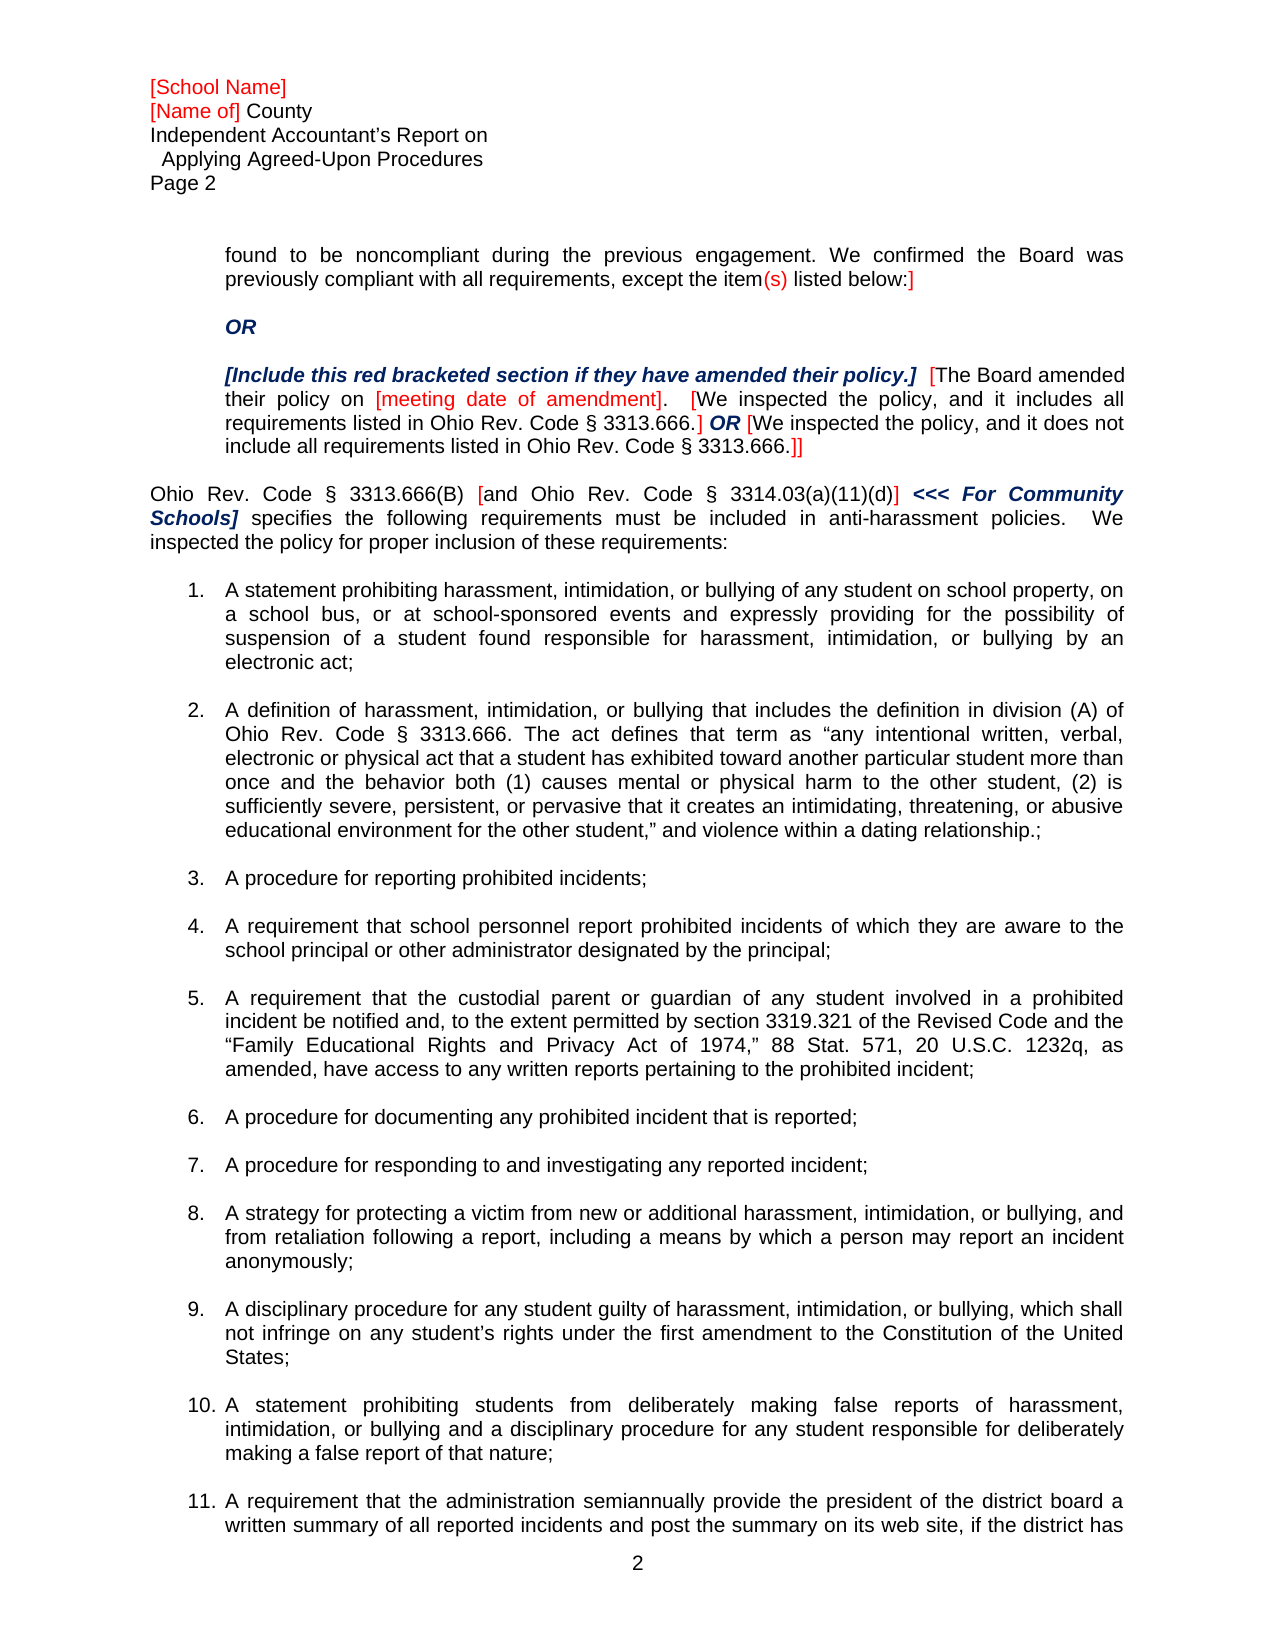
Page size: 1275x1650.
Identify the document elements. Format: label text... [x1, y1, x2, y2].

list OR [225, 314, 1125, 338]
list A definition of harassment, intimidation, or bullying that includes the definition in division (A) of Ohio Rev. Code § 3313.666. The act defines that term as “any intentional written, verbal, electronic or physical act that a student has exhibited toward another particular student more than once and the behavior both (1) causes mental or physical harm to the other student, (2) is sufficiently severe, persistent, or pervasive that it creates an intimidating, threatening, or abusive educational environment for the other student,” and violence within a dating relationship.; [187, 698, 1125, 842]
list A statement prohibiting harassment, intimidation, or bullying of any student on school property, on a school bus, or at school-sponsored events and expressly providing for the possibility of suspension of a student found responsible for harassment, intimidation, or bullying by an electronic act; [187, 578, 1125, 674]
text Ohio Rev. Code § 3313.666(B) [and Ohio Rev. Code § 3314.03(a)(11)(d)] <<< For Community Schools] specifies the following requirements must be included in anti-harassment policies. We inspected the policy for proper inclusion of these requirements: [150, 482, 1125, 554]
list A procedure for documenting any prohibited incident that is reported; [187, 1105, 1125, 1129]
list A requirement that the custodial parent or guardian of any student involved in a prohibited incident be notified and, to the extent permitted by section 3319.321 of the Revised Code and the “Family Educational Rights and Privacy Act of 1974,” 88 Stat. 571, 20 U.S.C. 1232q, as amended, have access to any written reports pertaining to the prohibited incident; [187, 985, 1125, 1081]
list A disciplinary procedure for any student guilty of harassment, intimidation, or bullying, which shall not infringe on any student’s rights under the first amendment to the Constitution of the United States; [187, 1297, 1125, 1369]
list [Include this red bracketed section if they have amended their policy.] [The Board amended their policy on [meeting date of amendment]. [We inspected the policy, and it includes all requirements listed in Ohio Rev. Code § 3313.666.] OR [We inspected the policy, and it does not include all requirements listed in Ohio Rev. Code § 3313.666.]] [225, 362, 1125, 458]
list A procedure for responding to and investigating any reported incident; [187, 1153, 1125, 1177]
list A procedure for reporting prohibited incidents; [187, 866, 1125, 889]
list A statement prohibiting students from deliberately making false reports of harassment, intimidation, or bullying and a disciplinary procedure for any student responsible for deliberately making a false report of that nature; [187, 1393, 1125, 1464]
list A requirement that school personnel report prohibited incidents of which they are aware to the school principal or other administrator designated by the principal; [187, 913, 1125, 961]
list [187, 1488, 1125, 1536]
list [225, 243, 1125, 291]
list A strategy for protecting a victim from new or additional harassment, intimidation, or bullying, and from retaliation following a report, including a means by which a person may report an incident anonymously; [187, 1201, 1125, 1273]
